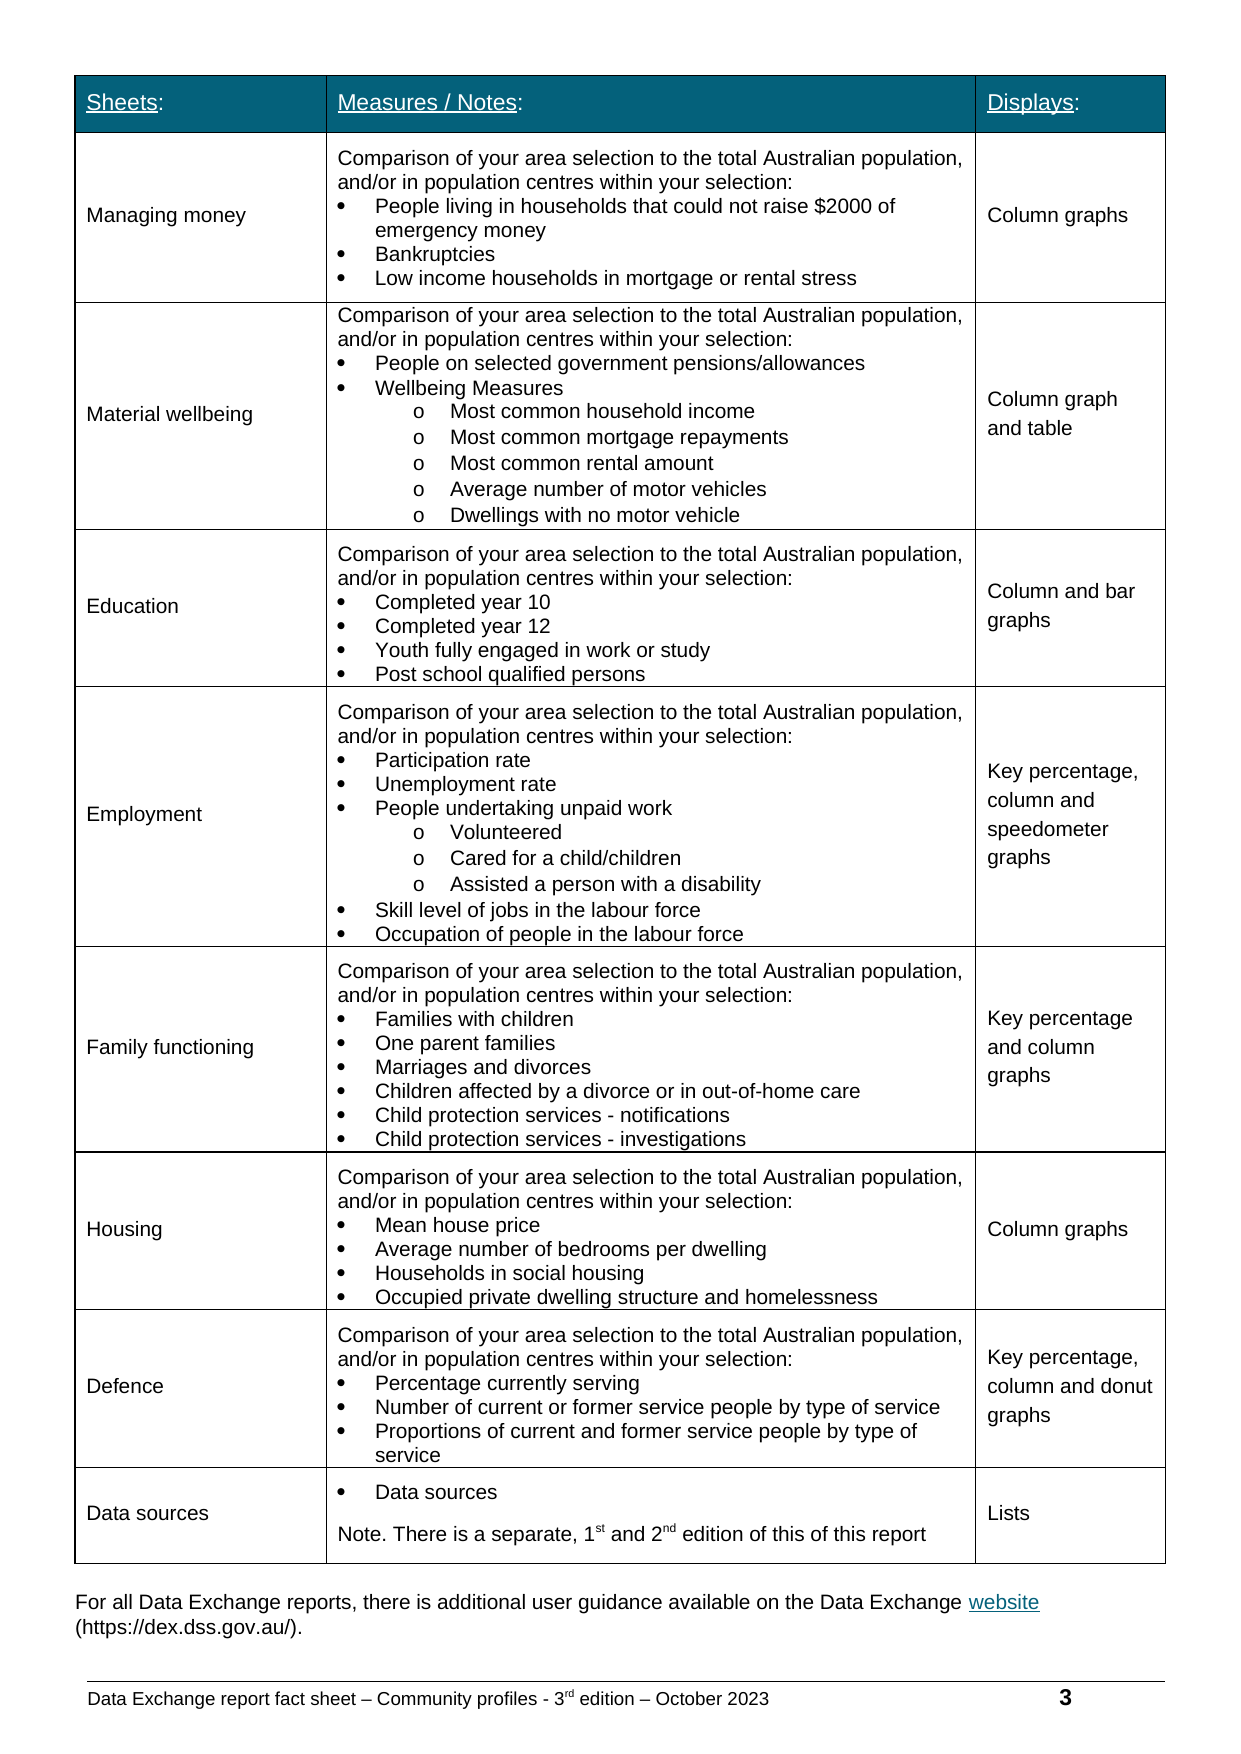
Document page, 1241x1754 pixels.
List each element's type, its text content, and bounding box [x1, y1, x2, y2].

table_cell Education [76, 530, 326, 686]
table_cell Managing money [76, 133, 326, 302]
table_cell Column and bar graphs [976, 530, 1165, 686]
table_cell Data sources Note. There is a separate, 1st and 2nd edition of this of this report [327, 1468, 975, 1563]
table_cell Comparison of your area selection to the total Australian population, and/or in population centres within your selection: People living in households that could not raise $2000 of emergency money Bankruptcies Low income households in mortgage or rental stress [327, 133, 975, 302]
table_cell Comparison of your area selection to the total Australian population, and/or in population centres within your selection: Participation rate Unemployment rate People undertaking unpaid work Volunteered Cared for a child/children Assisted a person with a disability Skill level of jobs in the labour force Occupation of people in the labour force [327, 687, 975, 946]
table_cell Comparison of your area selection to the total Australian population, and/or in population centres within your selection: Percentage currently serving Number of current or former service people by type of service Proportions of current and former service people by type of service [327, 1310, 975, 1467]
table_cell Key percentage, column and speedometer graphs [976, 687, 1165, 946]
table_header Displays: [976, 76, 1165, 132]
text For all Data Exchange reports, there is additional user guidance available on the Data Exchange website (https://dex.dss.gov.au/). [75, 1589, 1168, 1639]
table_cell Comparison of your area selection to the total Australian population, and/or in population centres within your selection: Families with children One parent families Marriages and divorces Children affected by a divorce or in out-of-home care Child protection services - notifications Child protection services - investigations [327, 947, 975, 1151]
table_cell Column graph and table [976, 303, 1165, 528]
table_cell Comparison of your area selection to the total Australian population, and/or in population centres within your selection: Completed year 10 Completed year 12 Youth fully engaged in work or study Post school qualified persons [327, 530, 975, 686]
table_cell Housing [76, 1153, 326, 1309]
table_cell Comparison of your area selection to the total Australian population, and/or in population centres within your selection: People on selected government pensions/allowances Wellbeing Measures Most common household income Most common mortgage repayments Most common rental amount Average number of motor vehicles Dwellings with no motor vehicle [327, 303, 975, 528]
table_cell Family functioning [76, 947, 326, 1151]
table_cell Key percentage, column and donut graphs [976, 1310, 1165, 1467]
table_cell Defence [76, 1310, 326, 1467]
table_cell Material wellbeing [76, 303, 326, 528]
table_cell Column graphs [976, 1153, 1165, 1309]
table_header Measures / Notes: [327, 76, 975, 132]
table_cell Comparison of your area selection to the total Australian population, and/or in population centres within your selection: Mean house price Average number of bedrooms per dwelling Households in social housing Occupied private dwelling structure and homelessness [327, 1153, 975, 1309]
table_cell Key percentage and column graphs [976, 947, 1165, 1151]
table_cell Data sources [76, 1468, 326, 1563]
table_cell Employment [76, 687, 326, 946]
table_header Sheets: [76, 76, 326, 132]
table_cell Lists [976, 1468, 1165, 1563]
table_cell Column graphs [976, 133, 1165, 302]
